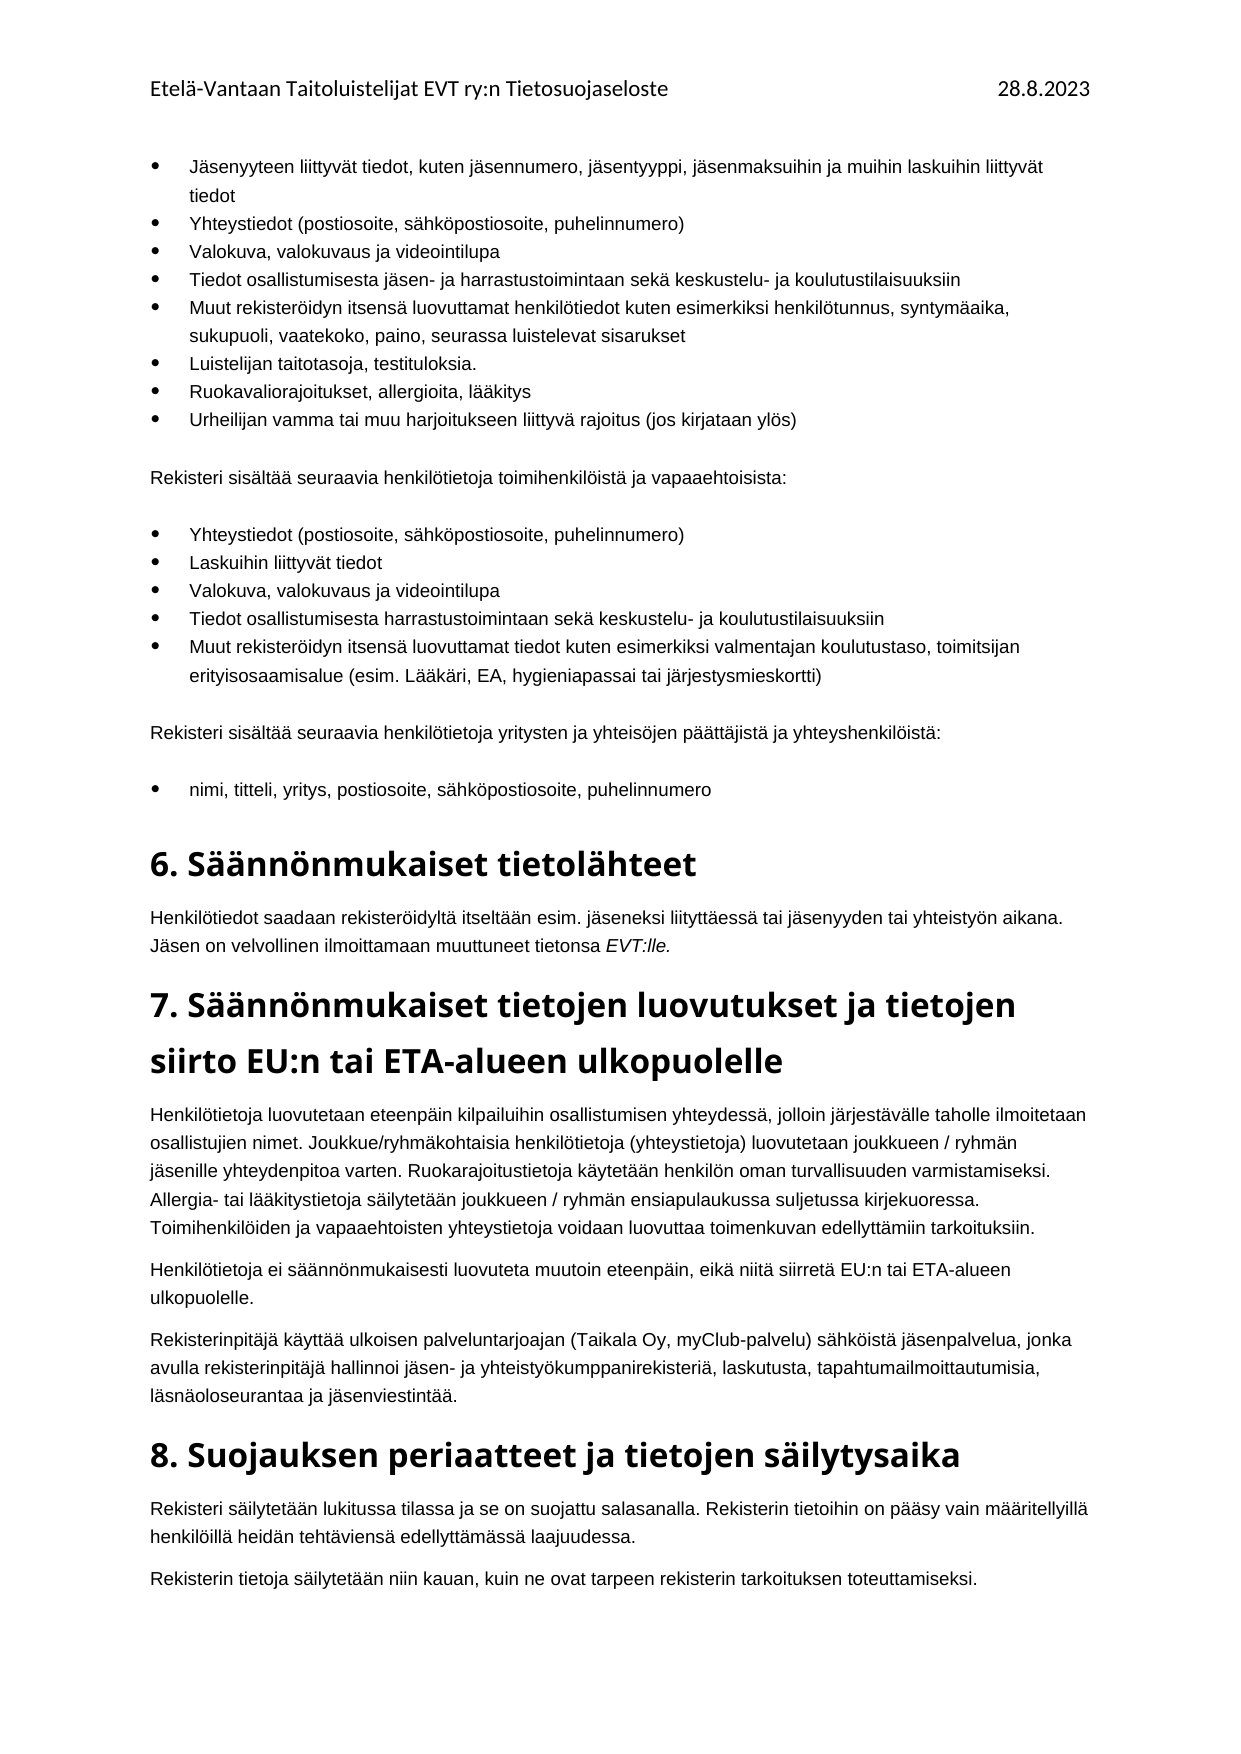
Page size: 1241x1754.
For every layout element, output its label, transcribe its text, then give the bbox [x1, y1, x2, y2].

text 8. Suojauksen periaatteet ja tietojen säilytysaika [150, 1421, 1090, 1477]
list Muut rekisteröidyn itsensä luovuttamat tiedot kuten esimerkiksi valmentajan koulutustaso, toimitsijan erityisosaamisalue (esim. Lääkäri, EA, hygieniapassai tai järjestysmieskortti) [152, 630, 1090, 686]
list Yhteystiedot (postiosoite, sähköpostiosoite, puhelinnumero) [152, 206, 1090, 234]
list Yhteystiedot (postiosoite, sähköpostiosoite, puhelinnumero) [152, 518, 1090, 546]
list Valokuva, valokuvaus ja videointilupa [152, 574, 1090, 602]
list Valokuva, valokuvaus ja videointilupa [152, 234, 1090, 262]
text Rekisteri sisältää seuraavia henkilötietoja toimihenkilöistä ja vapaaehtoisista: [150, 460, 1090, 488]
text Rekisteri sisältää seuraavia henkilötietoja yritysten ja yhteisöjen päättäjistä ja yhteyshenkilöistä: [150, 716, 1090, 744]
text Henkilötiedot saadaan rekisteröidyltä itseltään esim. jäseneksi liityttäessä tai jäsenyyden tai yhteistyön aikana. Jäsen on velvollinen ilmoittamaan muuttuneet tietonsa EVT:lle. [150, 901, 1090, 957]
text Rekisteri säilytetään lukitussa tilassa ja se on suojattu salasanalla. Rekisterin tietoihin on pääsy vain määritellyillä henkilöillä heidän tehtäviensä edellyttämässä laajuudessa. [150, 1491, 1090, 1547]
text 6. Säännönmukaiset tietolähteet [150, 830, 1090, 886]
list Urheilijan vamma tai muu harjoitukseen liittyvä rajoitus (jos kirjataan ylös) [152, 403, 1090, 431]
list Jäsenyyteen liittyvät tiedot, kuten jäsennumero, jäsentyyppi, jäsenmaksuihin ja muihin laskuihin liittyvät tiedot [152, 150, 1090, 206]
text 7. Säännönmukaiset tietojen luovutukset ja tietojen siirto EU:n tai ETA-alueen ulkopuolelle [150, 971, 1090, 1083]
text Henkilötietoja ei säännönmukaisesti luovuteta muutoin eteenpäin, eikä niitä siirretä EU:n tai ETA-alueen ulkopuolelle. [150, 1252, 1090, 1308]
list Ruokavaliorajoitukset, allergioita, lääkitys [152, 375, 1090, 403]
list Laskuihin liittyvät tiedot [152, 546, 1090, 574]
list Tiedot osallistumisesta harrastustoimintaan sekä keskustelu- ja koulutustilaisuuksiin [152, 602, 1090, 630]
list Muut rekisteröidyn itsensä luovuttamat henkilötiedot kuten esimerkiksi henkilötunnus, syntymäaika, sukupuoli, vaatekoko, paino, seurassa luistelevat sisarukset [152, 291, 1090, 347]
list Luistelijan taitotasoja, testituloksia. [152, 347, 1090, 375]
text Rekisterin tietoja säilytetään niin kauan, kuin ne ovat tarpeen rekisterin tarkoituksen toteuttamiseksi. [150, 1561, 1090, 1589]
text Rekisterinpitäjä käyttää ulkoisen palveluntarjoajan (Taikala Oy, myClub-palvelu) sähköistä jäsenpalvelua, jonka avulla rekisterinpitäjä hallinnoi jäsen- ja yhteistyökumppanirekisteriä, laskutusta, tapahtumailmoittautumisia, läsnäoloseurantaa ja jäsenviestintää. [150, 1322, 1090, 1407]
text Henkilötietoja luovutetaan eteenpäin kilpailuihin osallistumisen yhteydessä, jolloin järjestävälle taholle ilmoitetaan osallistujien nimet. Joukkue/ryhmäkohtaisia henkilötietoja (yhteystietoja) luovutetaan joukkueen / ryhmän jäsenille yhteydenpitoa varten. Ruokarajoitustietoja käytetään henkilön oman turvallisuuden varmistamiseksi. Allergia- tai lääkitystietoja säilytetään joukkueen / ryhmän ensiapulaukussa suljetussa kirjekuoressa. Toimihenkilöiden ja vapaaehtoisten yhteystietoja voidaan luovuttaa toimenkuvan edellyttämiin tarkoituksiin. [150, 1097, 1090, 1238]
list nimi, titteli, yritys, postiosoite, sähköpostiosoite, puhelinnumero [152, 773, 1090, 801]
list Tiedot osallistumisesta jäsen- ja harrastustoimintaan sekä keskustelu- ja koulutustilaisuuksiin [152, 262, 1090, 291]
